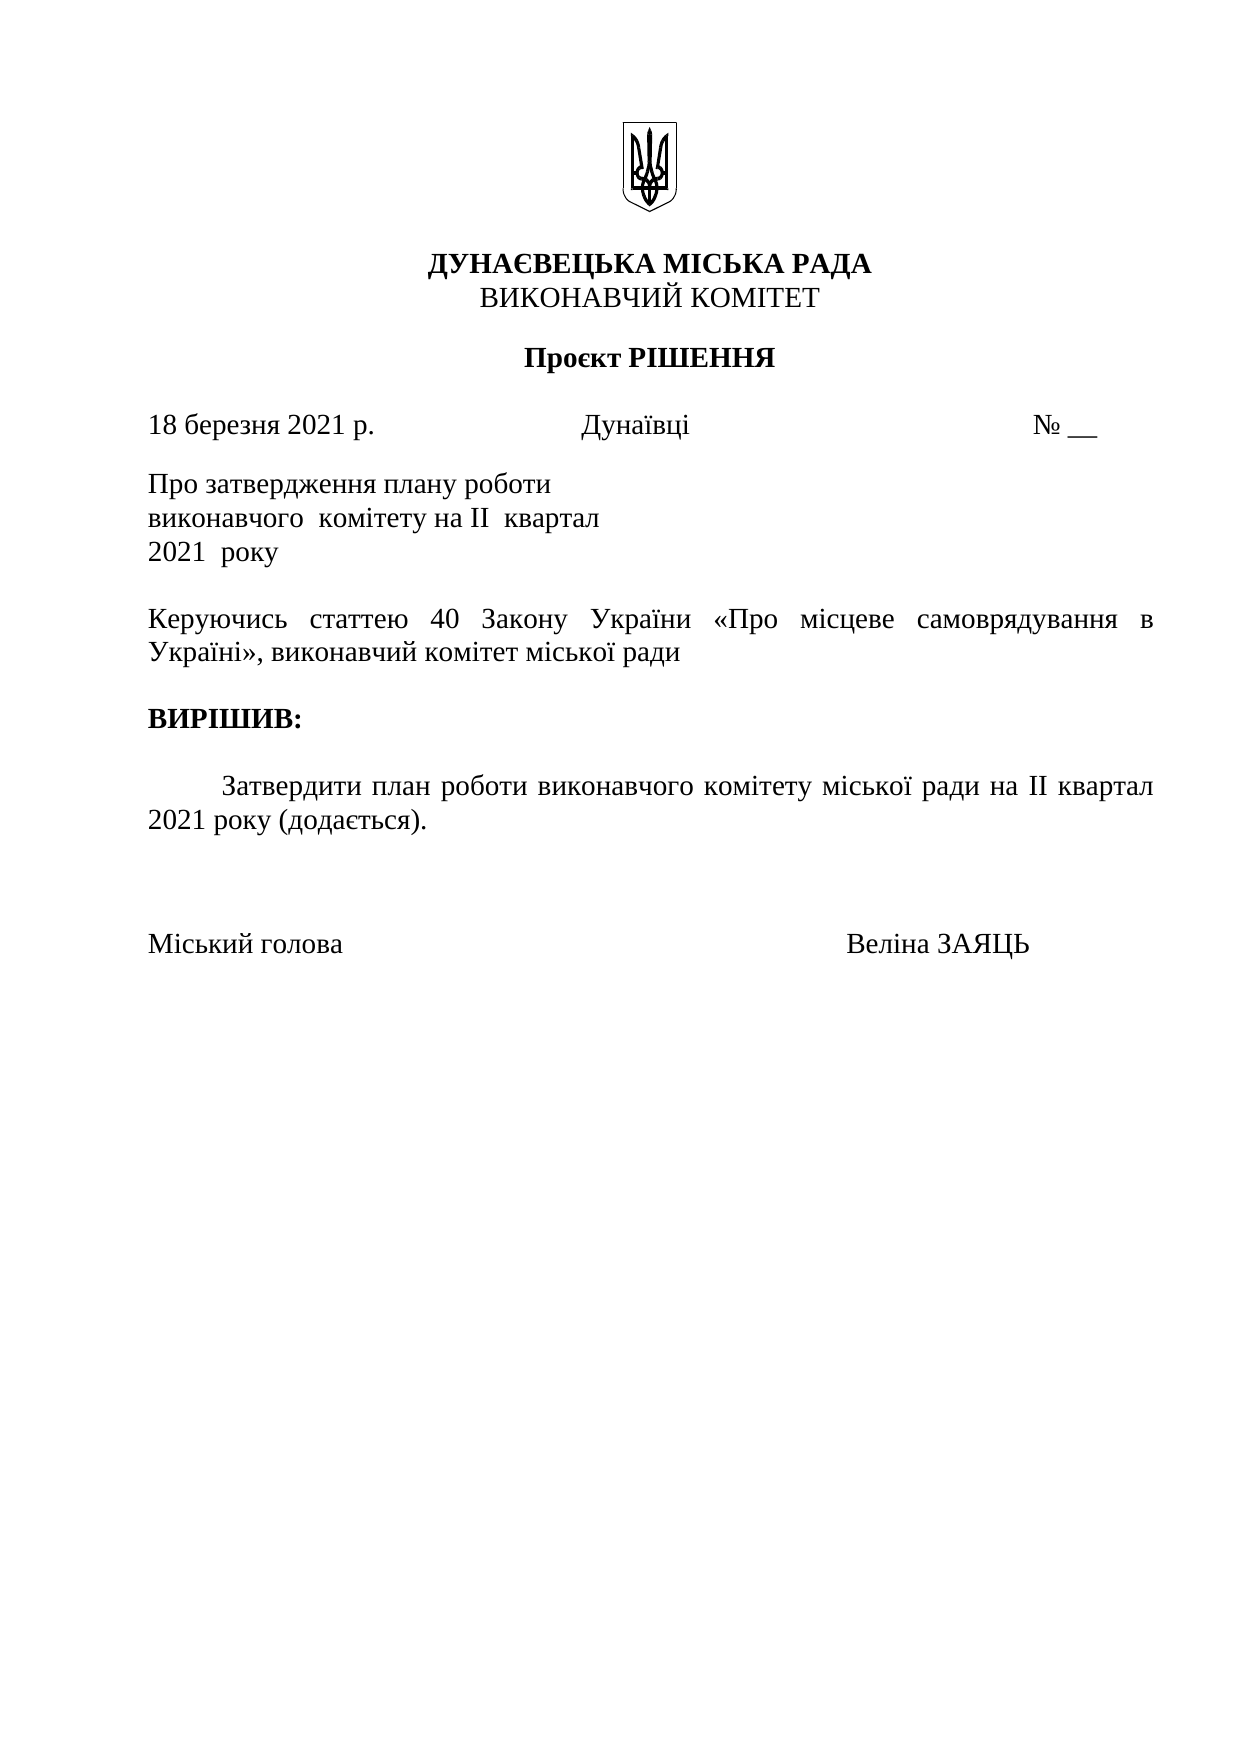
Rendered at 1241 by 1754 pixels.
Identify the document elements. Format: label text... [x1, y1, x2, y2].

text Керуючись статтею 40 Закону України «Про місцеве самоврядування в Україні», виконавчий комітет міської ради [148, 601, 1155, 668]
text ВИКОНАВЧИЙ КОМІТЕТ [148, 280, 1152, 313]
text Про затвердження плану роботи виконавчого комітету на ІІ квартал 2021 року [148, 467, 636, 567]
text ВИРІШИВ: [148, 701, 1155, 735]
text Міський голова Веліна ЗАЯЦЬ [148, 926, 1152, 959]
text Затвердити план роботи виконавчого комітету міської ради на ІІ квартал 2021 року (додається). [148, 768, 1155, 836]
text Проєкт РІШЕННЯ [148, 340, 1152, 373]
text ДУНАЄВЕЦЬКА МІСЬКА РАДА [148, 246, 1152, 280]
text 18 березня 2021 р. Дунаївці № __ [148, 407, 1152, 440]
